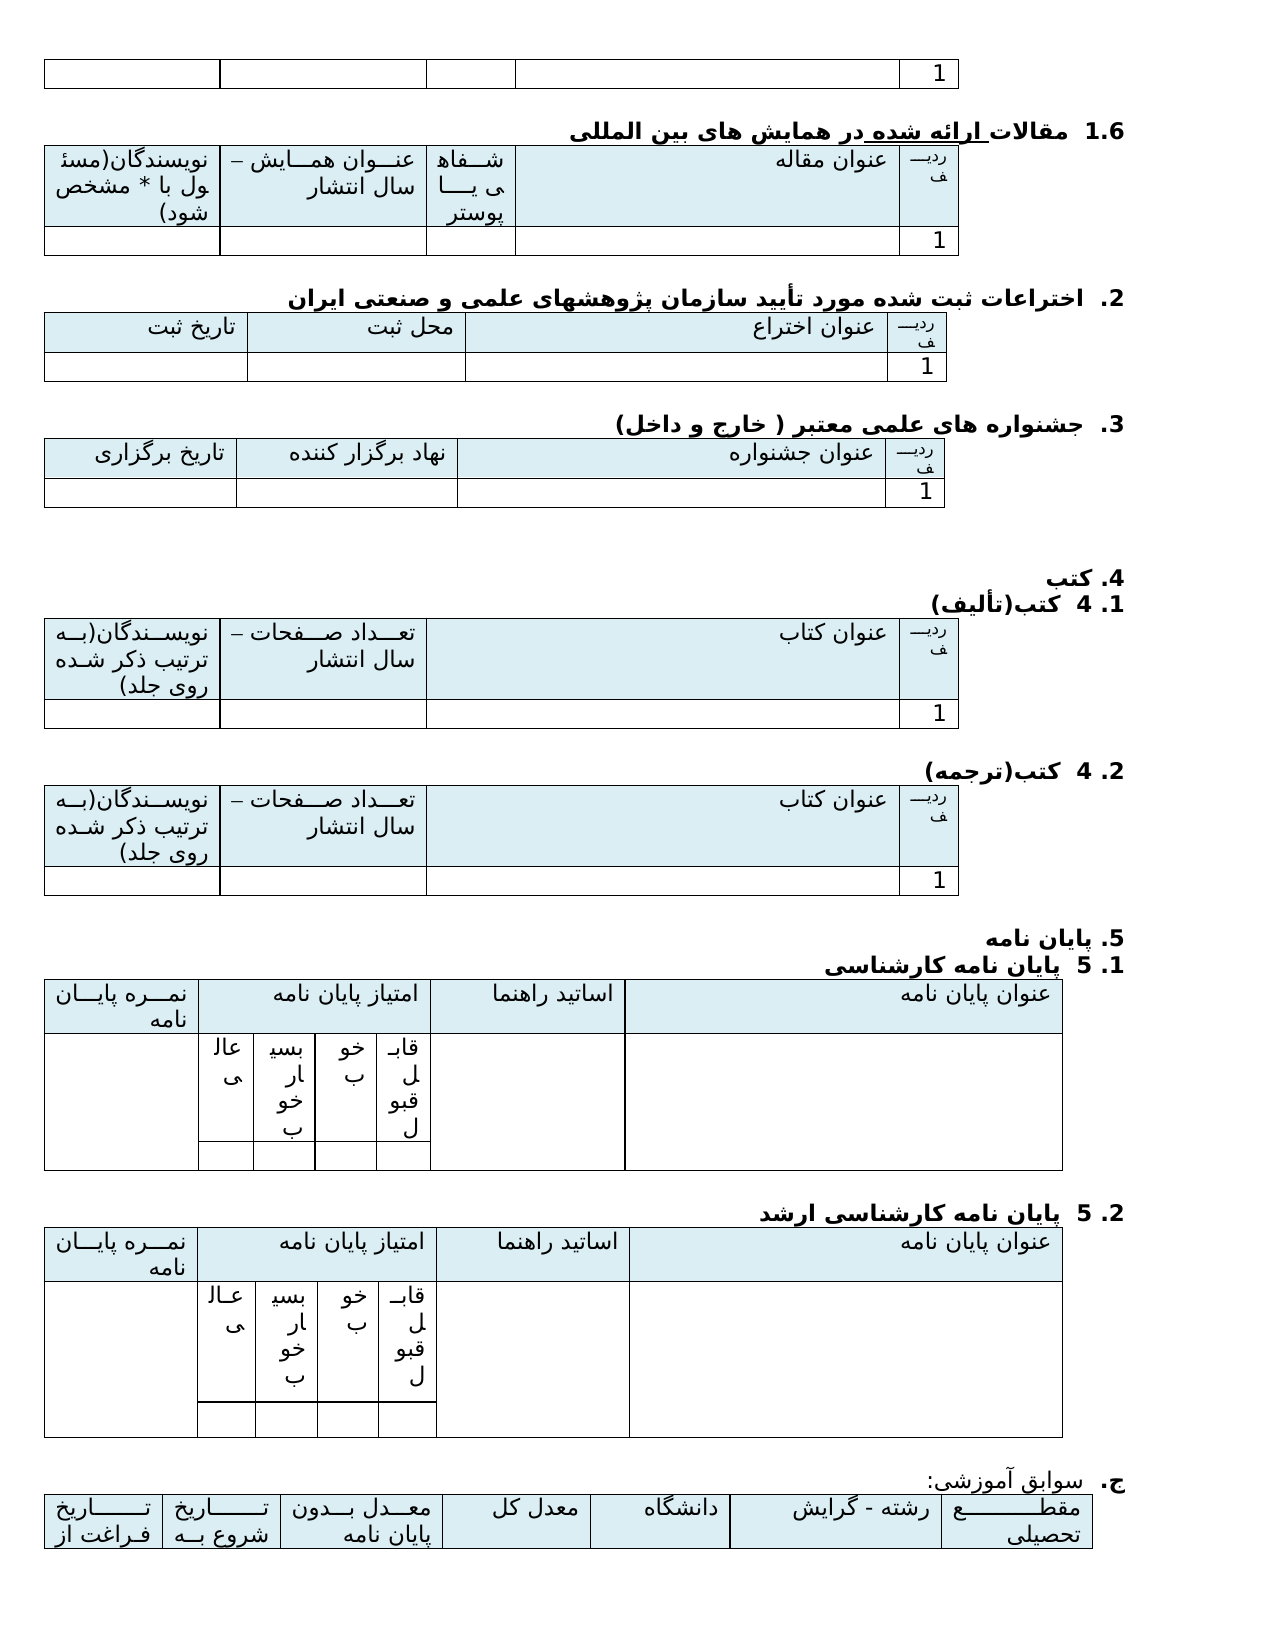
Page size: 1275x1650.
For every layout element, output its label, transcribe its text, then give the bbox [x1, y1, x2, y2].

table_header تاریخ شروع به تحصیل [163, 1495, 280, 1548]
table_cell [516, 227, 899, 255]
table_cell [45, 1034, 198, 1170]
table_header نمره پایان نامه [45, 980, 198, 1033]
table_cell [379, 1403, 436, 1437]
text 2. 5 پایان نامه کارشناسی ارشد [59, 1200, 1125, 1227]
table_cell [248, 353, 465, 381]
table_header امتیاز پایان نامه [198, 1228, 436, 1281]
table_header ردیف [888, 313, 946, 352]
table_header مقطع تحصیلی [942, 1495, 1092, 1548]
table_header امتیاز پایان نامه [199, 980, 430, 1033]
table_header معدل کل [443, 1495, 590, 1548]
table_header عنوان مقاله [516, 146, 899, 226]
table_header ردیف [900, 146, 958, 226]
table_cell [254, 1142, 314, 1170]
table_cell 1 [900, 700, 958, 728]
table_header رشته - گرایش [731, 1495, 941, 1548]
table_cell [221, 227, 426, 255]
table_cell عالی [198, 1282, 255, 1401]
table_header ردیف [900, 619, 958, 699]
table_header نمره پایان نامه [45, 1228, 197, 1281]
table_cell [221, 60, 426, 88]
table_cell [45, 227, 219, 255]
table_cell [316, 1142, 376, 1170]
table_cell [431, 1034, 624, 1170]
table_header عنوان کتاب [427, 786, 899, 866]
table_cell [427, 60, 515, 88]
table_cell عالی [199, 1034, 253, 1141]
table_cell 1 [888, 353, 946, 381]
text 1. 5 پایان نامه کارشناسی [59, 952, 1125, 979]
table_cell [221, 700, 426, 728]
table_cell 1 [886, 479, 944, 507]
table_header دانشگاه [591, 1495, 729, 1548]
table_cell [45, 1282, 197, 1437]
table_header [45, 1495, 162, 1548]
table_cell قابل قبول [379, 1282, 436, 1401]
table_cell [466, 353, 887, 381]
table_cell [427, 700, 899, 728]
table_cell [45, 60, 219, 88]
table_cell [437, 1282, 629, 1437]
table_cell [516, 60, 899, 88]
table_cell خوب [318, 1282, 378, 1401]
table_header تعداد صفحات –سال انتشار [221, 786, 426, 866]
table_cell 1 [900, 60, 958, 88]
text 1. 4 کتب(تألیف) [59, 591, 1125, 618]
table_cell بسیار خوب [256, 1282, 317, 1401]
table_cell [199, 1142, 253, 1170]
text 5. پایان نامه [59, 925, 1125, 952]
table_cell [45, 353, 247, 381]
table_header عنوان پایان نامه [630, 1228, 1062, 1281]
table_header ردیف [900, 786, 958, 866]
table_cell 1 [900, 867, 958, 895]
table_cell قابل قبول [377, 1034, 430, 1141]
table_header عنوان جشنواره [458, 439, 885, 477]
table_header نهاد برگزار کننده [237, 439, 457, 477]
table_header عنوان پایان نامه [626, 980, 1062, 1033]
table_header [281, 1495, 442, 1548]
table_cell بسیار خوب [254, 1034, 314, 1141]
table_header اساتید راهنما [431, 980, 624, 1033]
table_header تاریخ ثبت [45, 313, 247, 352]
table_header نویسندگان(مسئول با * مشخص شود) [45, 146, 219, 226]
text 2. 4 کتب(ترجمه) [59, 758, 1125, 785]
text 3. جشنواره های علمی معتبر ( خارج و داخل) [59, 411, 1125, 438]
table_cell [626, 1034, 1062, 1170]
table_cell [630, 1282, 1062, 1437]
table_header عنوان کتاب [427, 619, 899, 699]
table_cell 1 [900, 227, 958, 255]
table_cell [377, 1142, 430, 1170]
text 1.6 مقالات ارائه شده در همایش های بین المللی [59, 118, 1125, 145]
text 2. اختراعات ثبت شده مورد تأیید سازمان پژوهشهای علمی و صنعتی ایران [59, 285, 1125, 312]
table_header محل ثبت [248, 313, 465, 352]
table_header اساتید راهنما [437, 1228, 629, 1281]
table_cell [256, 1403, 317, 1437]
table_header عنوان همایش –سال انتشار [221, 146, 426, 226]
table_cell [458, 479, 885, 507]
table_header نویسندگان(به ترتیب ذکر شده روی جلد) [45, 786, 219, 866]
table_cell [221, 867, 426, 895]
table_cell [45, 479, 236, 507]
table_header عنوان اختراع [466, 313, 887, 352]
table_cell [318, 1403, 378, 1437]
text ج. سوابق آموزشی: [59, 1467, 1125, 1493]
table_cell خوب [316, 1034, 376, 1141]
table_header ردیف [886, 439, 944, 477]
table_header شفاهی یا پوستر [427, 146, 515, 226]
table_header نویسندگان(به ترتیب ذکر شده روی جلد) [45, 619, 219, 699]
table_cell [237, 479, 457, 507]
table_cell [45, 700, 219, 728]
table_cell [45, 867, 219, 895]
table_header تاریخ برگزاری [45, 439, 236, 477]
text 4. کتب [59, 565, 1125, 591]
table_cell [427, 867, 899, 895]
table_cell [427, 227, 515, 255]
table_cell [198, 1403, 255, 1437]
table_header تعداد صفحات –سال انتشار [221, 619, 426, 699]
